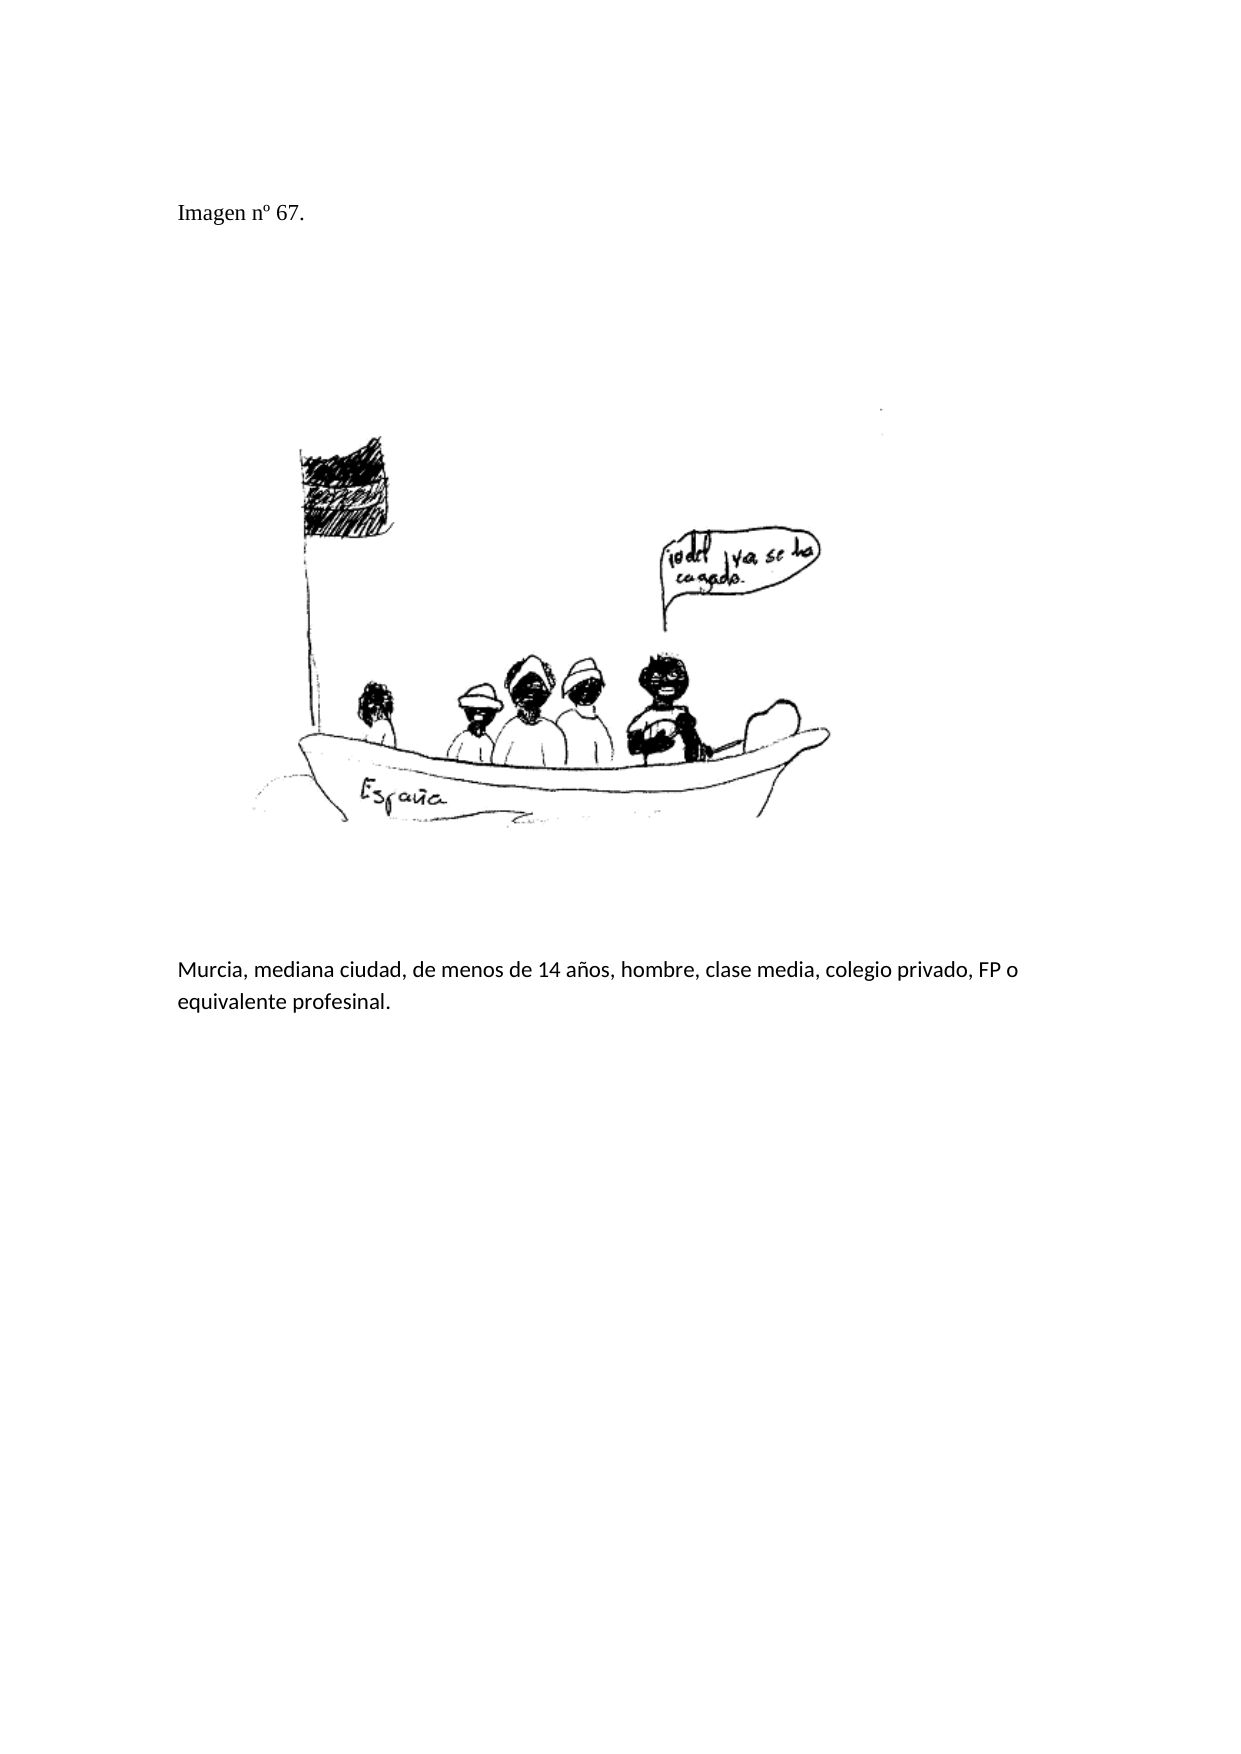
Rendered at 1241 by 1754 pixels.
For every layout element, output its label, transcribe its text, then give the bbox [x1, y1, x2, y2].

text Imagen nº 67. [177, 199, 1063, 225]
text Murcia, mediana ciudad, de menos de 14 años, hombre, clase media, colegio privado, FP o equivalente profesinal. [177, 955, 1063, 1015]
picture [177, 402, 1062, 878]
